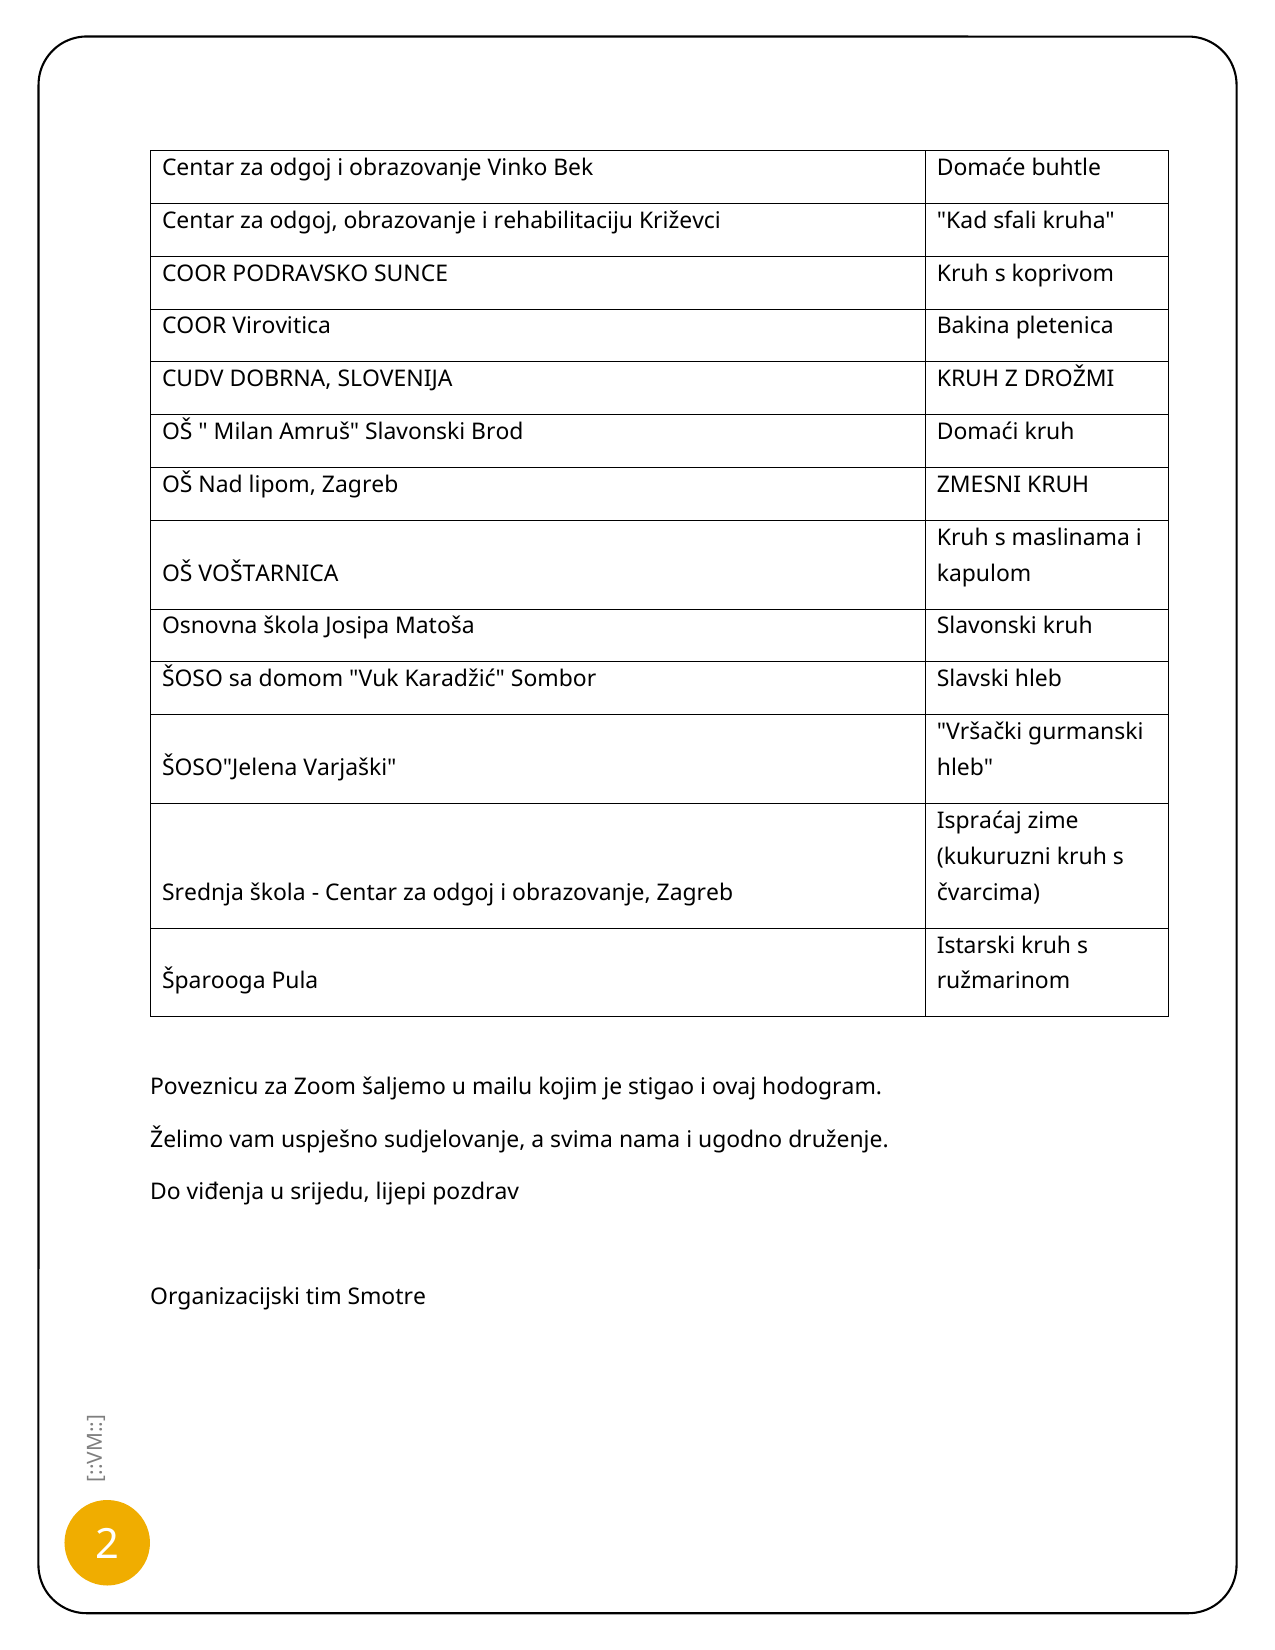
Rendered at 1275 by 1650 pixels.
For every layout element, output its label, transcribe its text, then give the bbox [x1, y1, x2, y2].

table_cell Domaće buhtle [926, 151, 1168, 203]
table_cell Centar za odgoj, obrazovanje i rehabilitaciju Križevci [151, 204, 925, 256]
table_cell OŠ " Milan Amruš" Slavonski Brod [151, 415, 925, 467]
text Želimo vam uspješno sudjelovanje, a svima nama i ugodno druženje. [150, 1122, 1125, 1154]
table_cell ŠOSO sa domom "Vuk Karadžić" Sombor [151, 662, 925, 714]
table_cell Domaći kruh [926, 415, 1168, 467]
table_cell Bakina pletenica [926, 310, 1168, 361]
table_cell CUDV DOBRNA, SLOVENIJA [151, 362, 925, 414]
table_cell "Vršački gurmanski hleb" [926, 715, 1168, 803]
table_cell COOR Virovitica [151, 310, 925, 361]
table_cell OŠ Nad lipom, Zagreb [151, 468, 925, 520]
table_cell "Kad sfali kruha" [926, 204, 1168, 256]
table_cell Slavonski kruh [926, 610, 1168, 661]
table_cell ŠOSO"Jelena Varjaški" [151, 715, 925, 803]
table_cell Šparooga Pula [151, 929, 925, 1016]
table_cell Slavski hleb [926, 662, 1168, 714]
table_cell Centar za odgoj i obrazovanje Vinko Bek [151, 151, 925, 203]
table_cell OŠ VOŠTARNICA [151, 521, 925, 608]
table_cell Srednja škola - Centar za odgoj i obrazovanje, Zagreb [151, 804, 925, 927]
text Do viđenja u srijedu, lijepi pozdrav [150, 1175, 1125, 1206]
table_cell Osnovna škola Josipa Matoša [151, 610, 925, 661]
table_cell ZMESNI KRUH [926, 468, 1168, 520]
table_cell Kruh s maslinama i kapulom [926, 521, 1168, 608]
table_cell COOR PODRAVSKO SUNCE [151, 257, 925, 308]
text Poveznicu za Zoom šaljemo u mailu kojim je stigao i ovaj hodogram. [150, 1070, 1125, 1101]
table_cell Kruh s koprivom [926, 257, 1168, 308]
table_cell KRUH Z DROŽMI [926, 362, 1168, 414]
table_cell Ispraćaj zime (kukuruzni kruh s čvarcima) [926, 804, 1168, 927]
text Organizacijski tim Smotre [150, 1280, 1125, 1312]
table_cell Istarski kruh s ružmarinom [926, 929, 1168, 1016]
